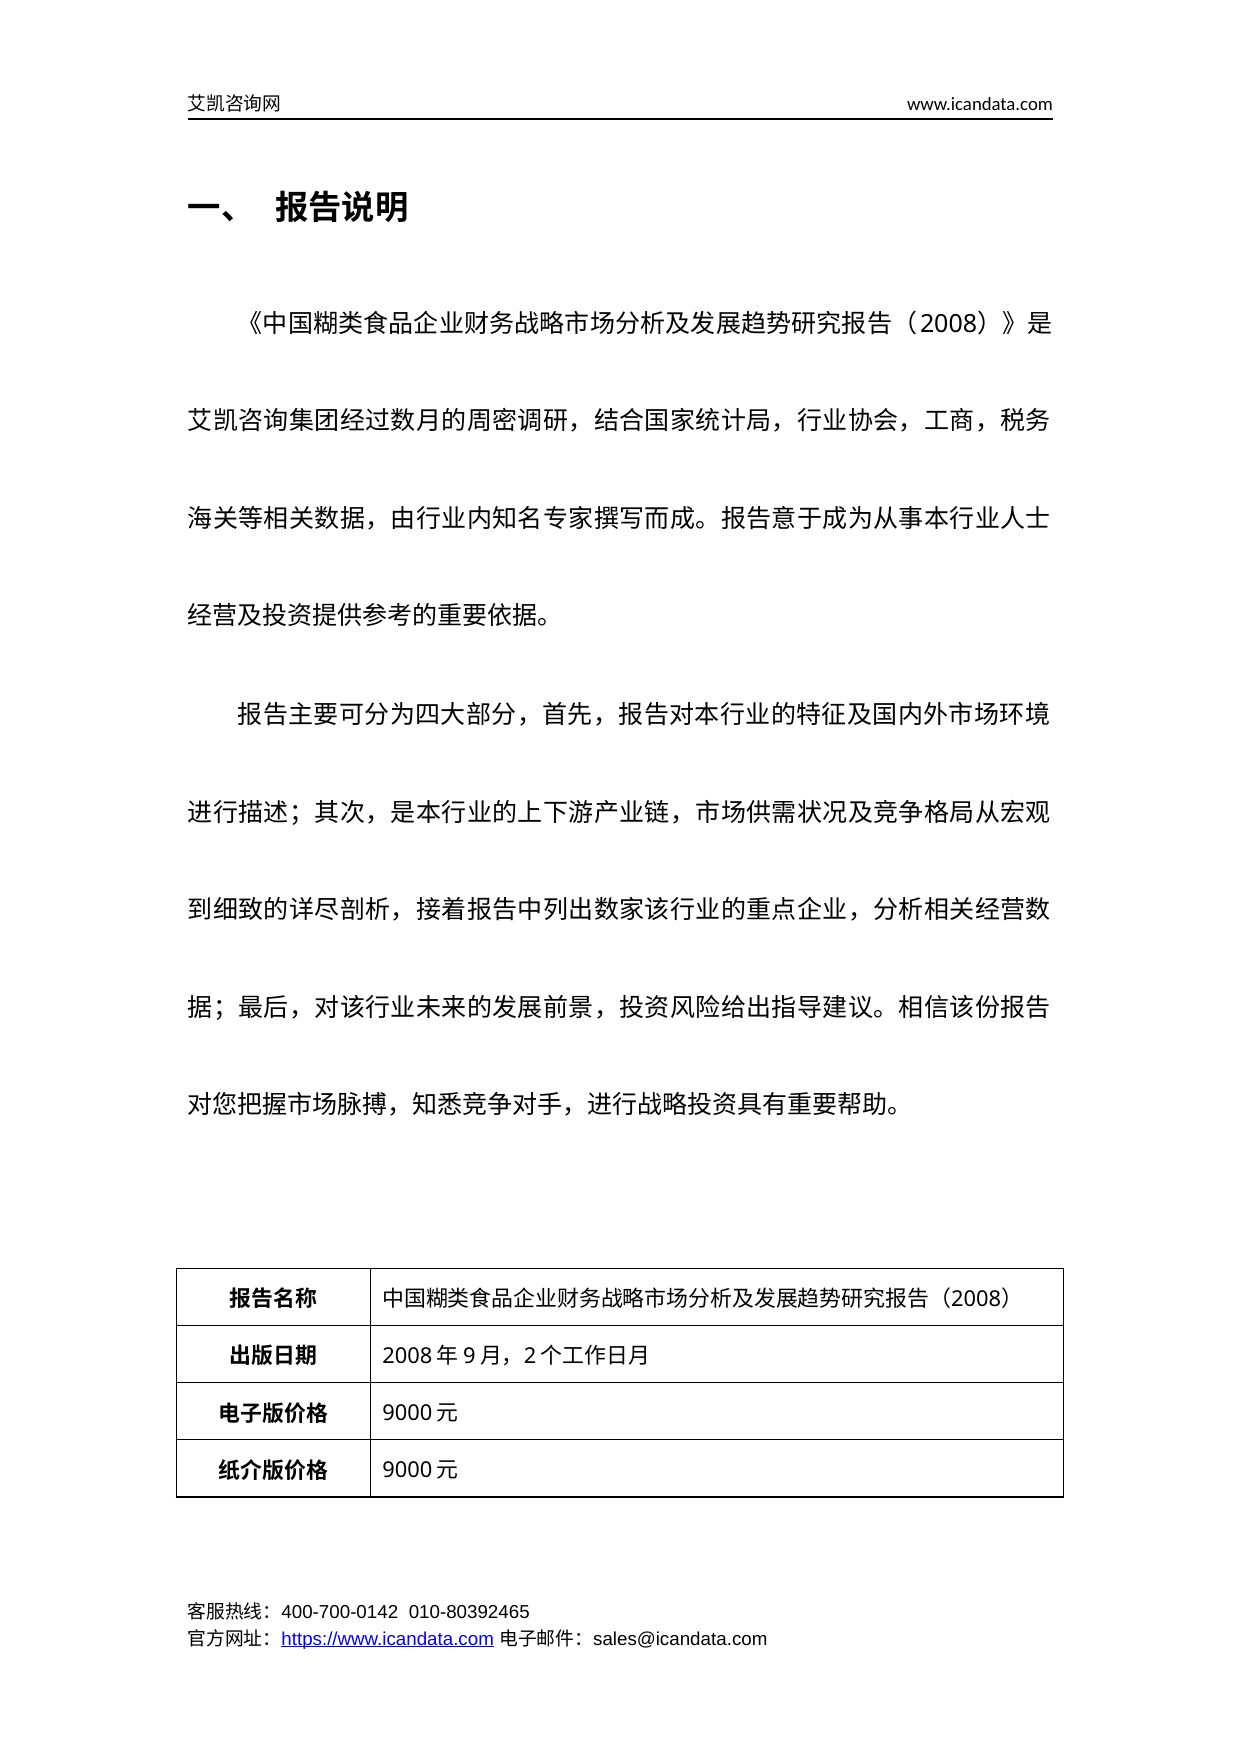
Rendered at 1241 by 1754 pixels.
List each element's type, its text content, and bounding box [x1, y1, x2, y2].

table_cell 9000元 [371, 1383, 1063, 1439]
table_cell 出版日期 [177, 1326, 370, 1382]
subtitle 报告说明 [187, 172, 1053, 237]
table_header 中国糊类食品企业财务战略市场分析及发展趋势研究报告（2008） [371, 1269, 1063, 1325]
table_cell 9000元 [371, 1440, 1063, 1496]
table_cell 电子版价格 [177, 1383, 370, 1439]
table_header 报告名称 [177, 1269, 370, 1325]
table_cell 2008年9月，2个工作日月 [371, 1326, 1063, 1382]
text 报告主要可分为四大部分，首先，报告对本行业的特征及国内外市场环境进行描述；其次，是本行业的上下游产业链，市场供需状况及竞争格局从宏观到细致的详尽剖析，接着报告中列出数家该行业的重点企业，分析相关经营数据；最后，对该行业未来的发展前景，投资风险给出指导建议。相信该份报告对您把握市场脉搏，知悉竞争对手，进行战略投资具有重要帮助。 [187, 681, 1053, 1136]
table_cell 纸介版价格 [177, 1440, 370, 1496]
text 《中国糊类食品企业财务战略市场分析及发展趋势研究报告（2008）》是艾凯咨询集团经过数月的周密调研，结合国家统计局，行业协会，工商，税务海关等相关数据，由行业内知名专家撰写而成。报告意于成为从事本行业人士经营及投资提供参考的重要依据。 [187, 289, 1053, 646]
